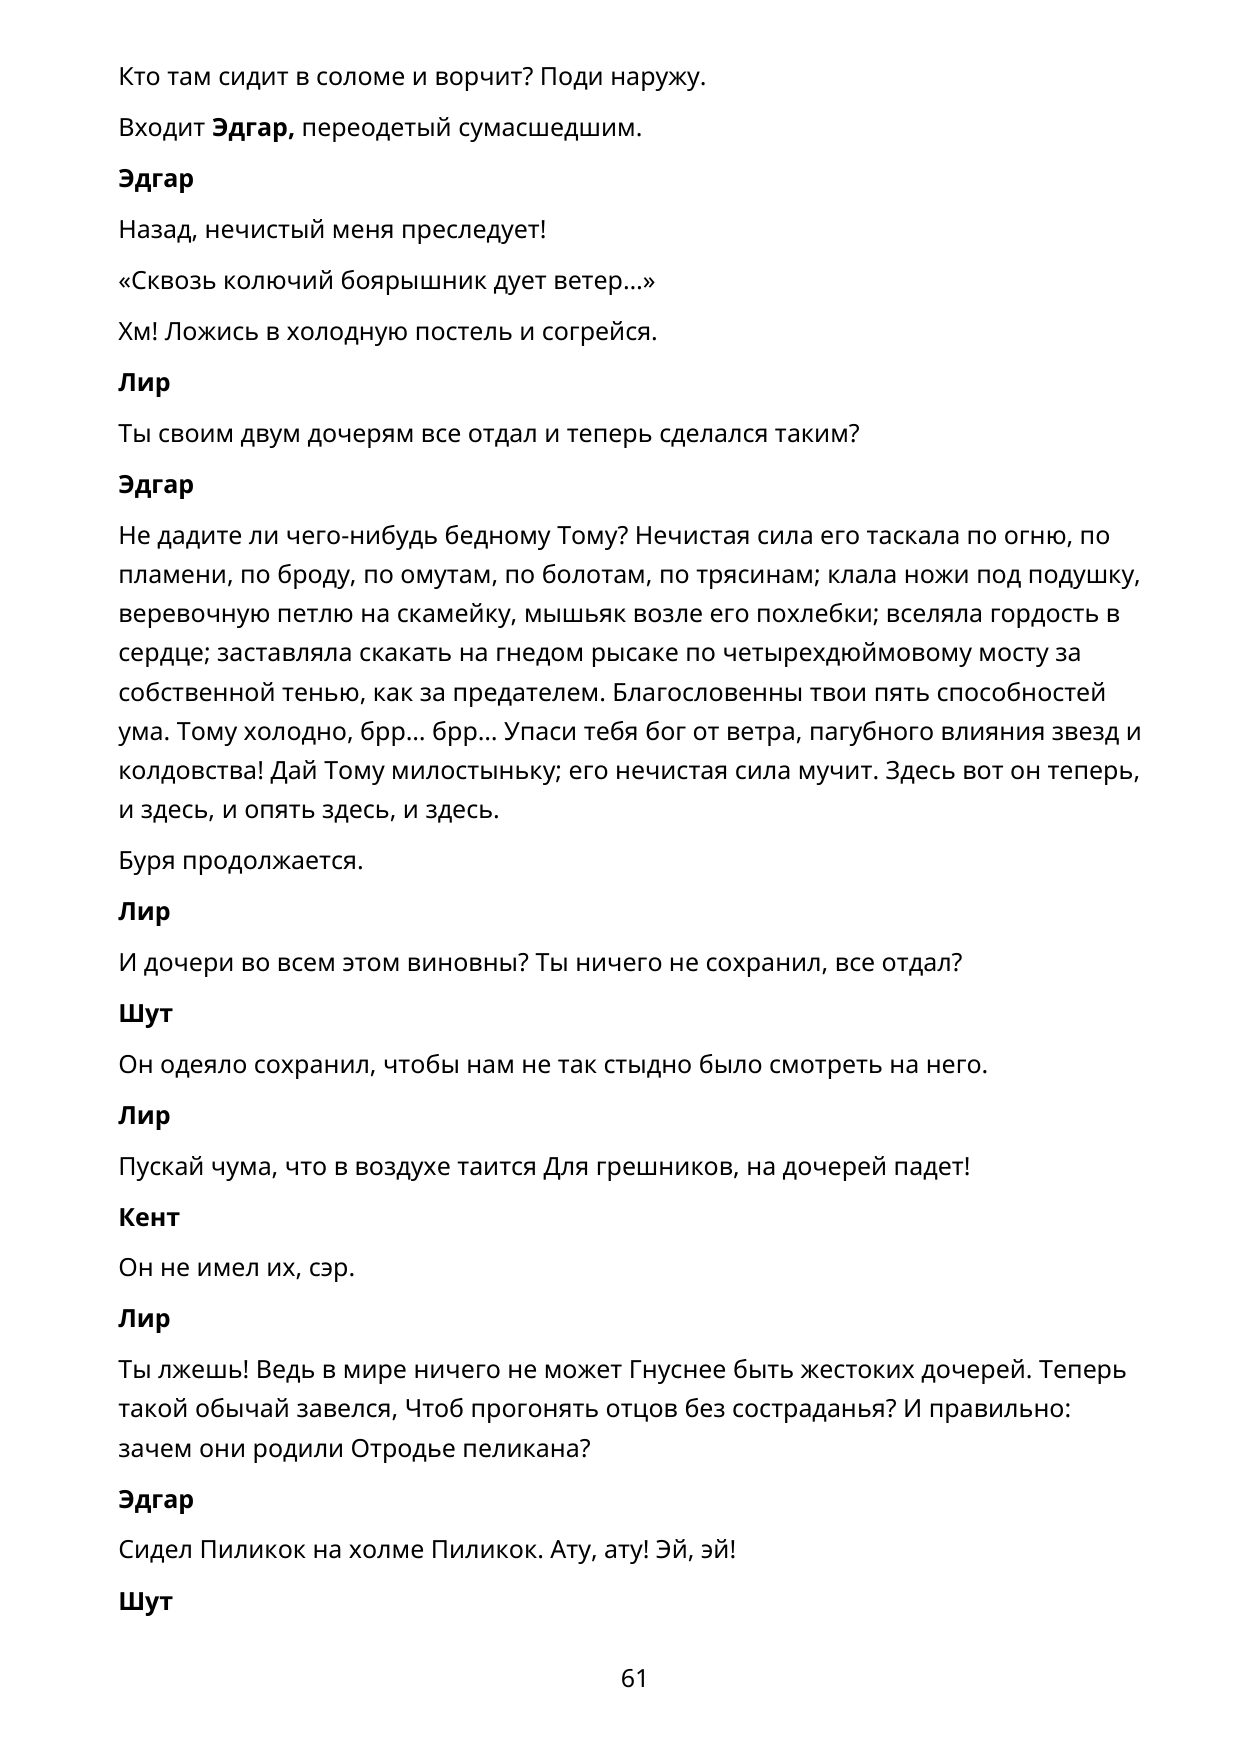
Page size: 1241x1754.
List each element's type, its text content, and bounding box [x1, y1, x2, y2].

text Кент [118, 1199, 1152, 1233]
text Лир [118, 365, 1152, 399]
text Лир [118, 1097, 1152, 1131]
text Назад, нечистый меня преследует! [118, 212, 1152, 246]
text Лир [118, 893, 1152, 928]
text Эдгар [118, 161, 1152, 195]
text Не дадите ли чего-нибудь бедному Тому? Нечистая сила его таскала по огню, по пламени, по броду, по омутам, по болотам, по трясинам; клала ножи под подушку, веревочную петлю на скамейку, мышьяк возле его похлебки; вселяла гордость в сердце; заставляла скакать на гнедом рысаке по четырехдюймовому мосту за собственной тенью, как за предателем. Благословенны твои пять способностей ума. Тому холодно, брр… брр… Упаси тебя бог от ветра, пагубного влияния звезд и колдовства! Дай Тому милостыньку; его нечистая сила мучит. Здесь вот он теперь, и здесь, и опять здесь, и здесь. [118, 517, 1152, 826]
text Буря продолжается. [118, 843, 1152, 877]
text Ты лжешь! Ведь в мире ничего не может Гнуснее быть жестоких дочерей. Теперь такой обычай завелся, Чтоб прогонять отцов без состраданья? И правильно: зачем они родили Отродье пеликана? [118, 1352, 1152, 1464]
text Шут [118, 995, 1152, 1029]
text Он одеяло сохранил, чтобы нам не так стыдно было смотреть на него. [118, 1046, 1152, 1080]
text И дочери во всем этом виновны? Ты ничего не сохранил, все отдал? [118, 944, 1152, 978]
text Пускай чума, что в воздухе таится Для грешников, на дочерей падет! [118, 1148, 1152, 1182]
text Эдгар [118, 467, 1152, 501]
text «Сквозь колючий боярышник дует ветер…» [118, 263, 1152, 297]
text Кто там сидит в соломе и ворчит? Поди наружу. [118, 59, 1152, 93]
text Хм! Ложись в холодную постель и согрейся. [118, 314, 1152, 348]
text Ты своим двум дочерям все отдал и теперь сделался таким? [118, 416, 1152, 450]
text Сидел Пиликок на холме Пиликок. Ату, ату! Эй, эй! [118, 1532, 1152, 1566]
text Эдгар [118, 1481, 1152, 1515]
text Лир [118, 1301, 1152, 1335]
text Шут [118, 1583, 1152, 1617]
text Он не имел их, сэр. [118, 1250, 1152, 1284]
text Входит Эдгар, переодетый сумасшедшим. [118, 110, 1152, 144]
